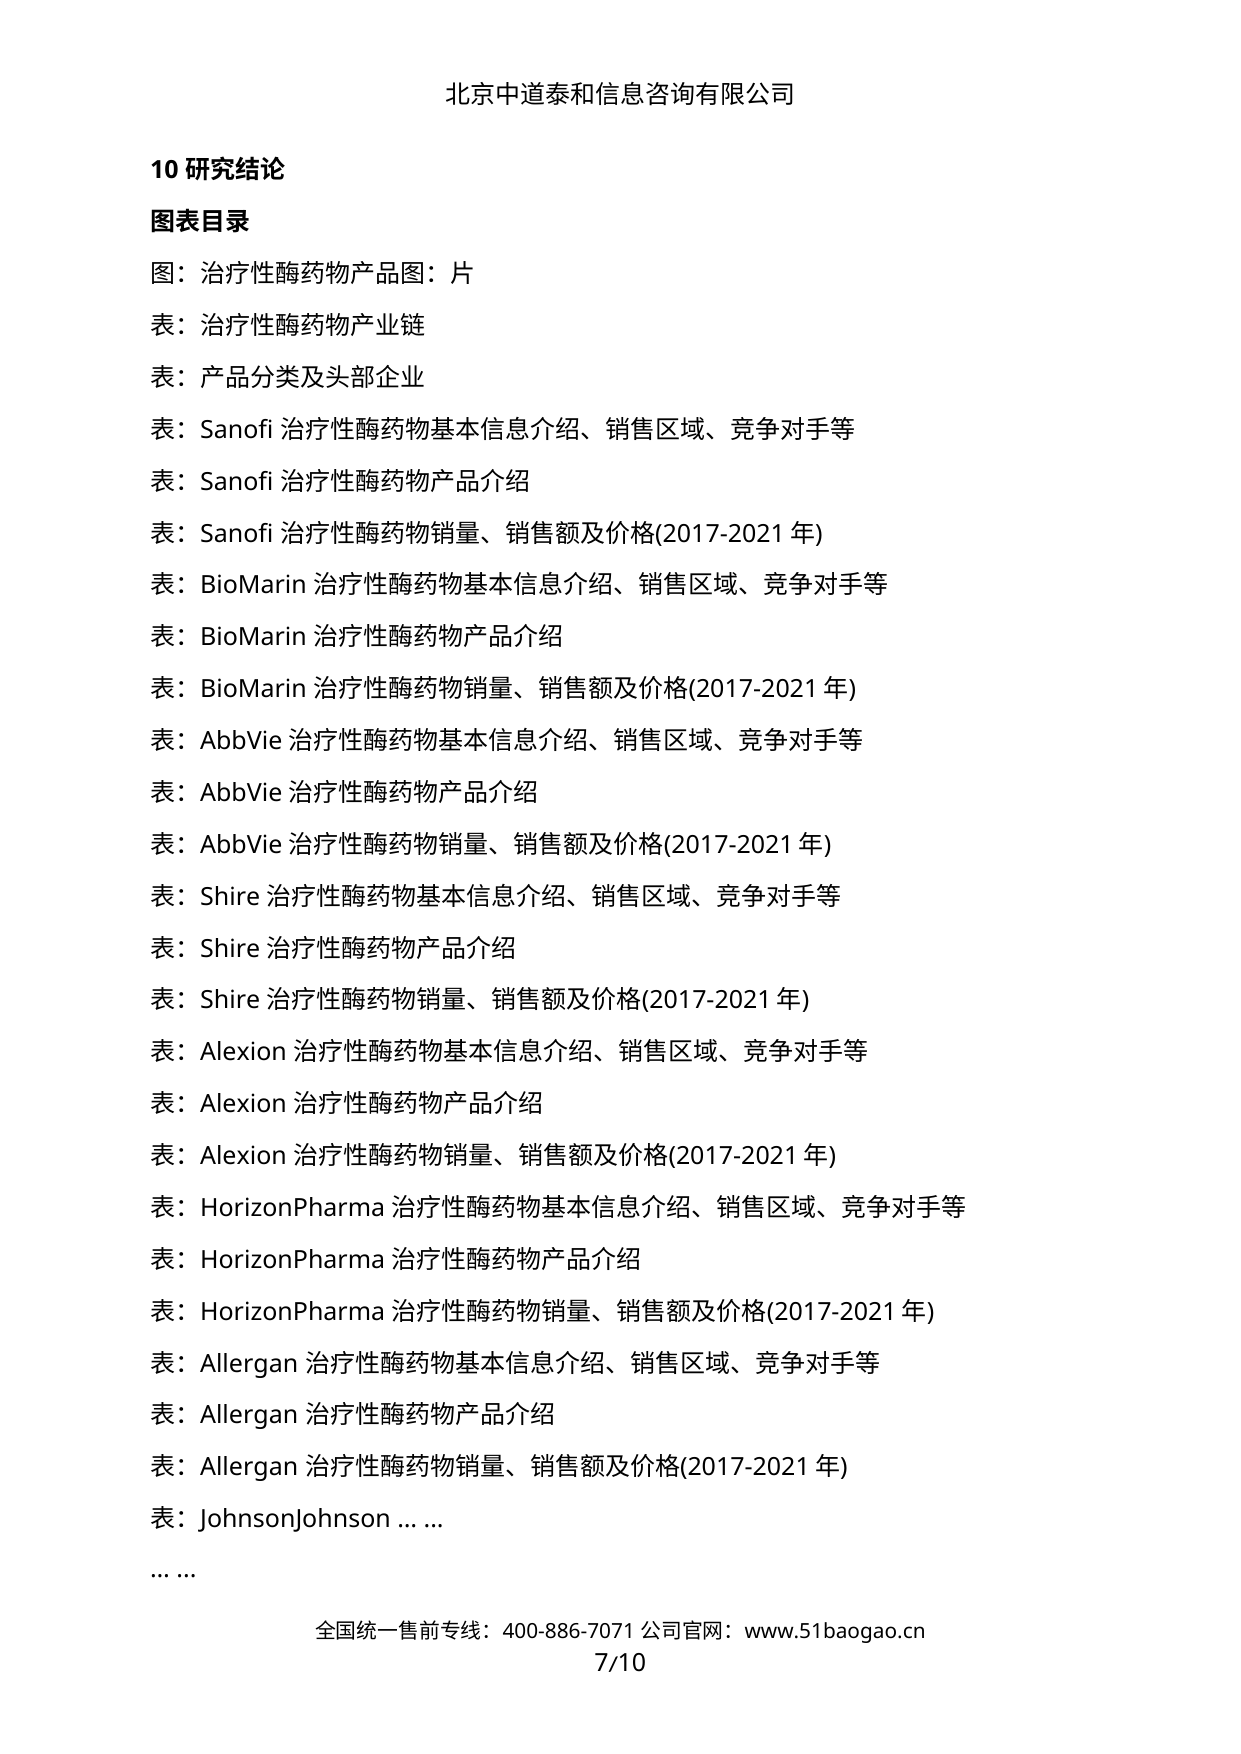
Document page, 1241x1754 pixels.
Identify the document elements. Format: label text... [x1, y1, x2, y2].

text 表：HorizonPharma 治疗性酶药物产品介绍 [150, 1239, 1090, 1276]
text 表：AbbVie 治疗性酶药物基本信息介绍、销售区域、竞争对手等 [150, 721, 1090, 757]
text 表：Allergan 治疗性酶药物销量、销售额及价格(2017-2021年) [150, 1447, 1090, 1483]
text 表：Sanofi 治疗性酶药物销量、销售额及价格(2017-2021年) [150, 513, 1090, 549]
text 表：Shire 治疗性酶药物基本信息介绍、销售区域、竞争对手等 [150, 876, 1090, 912]
text 图：治疗性酶药物产品图：片 [150, 254, 1090, 290]
text 表：BioMarin 治疗性酶药物产品介绍 [150, 617, 1090, 653]
text 10 研究结论 [150, 150, 1090, 186]
text … ... [150, 1551, 1090, 1585]
text 表：Shire 治疗性酶药物销量、销售额及价格(2017-2021年) [150, 980, 1090, 1016]
text 图表目录 [150, 202, 1090, 238]
text 表：产品分类及头部企业 [150, 357, 1090, 394]
text 表：HorizonPharma 治疗性酶药物销量、销售额及价格(2017-2021年) [150, 1291, 1090, 1327]
text 表：HorizonPharma 治疗性酶药物基本信息介绍、销售区域、竞争对手等 [150, 1187, 1090, 1224]
text 表：BioMarin 治疗性酶药物销量、销售额及价格(2017-2021年) [150, 669, 1090, 705]
text 表：治疗性酶药物产业链 [150, 306, 1090, 342]
text 表：Alexion 治疗性酶药物产品介绍 [150, 1084, 1090, 1120]
text 表：Alexion 治疗性酶药物销量、销售额及价格(2017-2021年) [150, 1136, 1090, 1172]
text 表：BioMarin 治疗性酶药物基本信息介绍、销售区域、竞争对手等 [150, 565, 1090, 601]
text 表：Shire 治疗性酶药物产品介绍 [150, 928, 1090, 964]
text 表：JohnsonJohnson … ... [150, 1499, 1090, 1535]
text 表：Allergan 治疗性酶药物产品介绍 [150, 1395, 1090, 1431]
text 表：Allergan 治疗性酶药物基本信息介绍、销售区域、竞争对手等 [150, 1343, 1090, 1379]
text 表：AbbVie 治疗性酶药物产品介绍 [150, 772, 1090, 809]
text 表：AbbVie 治疗性酶药物销量、销售额及价格(2017-2021年) [150, 824, 1090, 861]
text 表：Sanofi 治疗性酶药物产品介绍 [150, 461, 1090, 497]
text 表：Sanofi 治疗性酶药物基本信息介绍、销售区域、竞争对手等 [150, 409, 1090, 446]
text 表：Alexion 治疗性酶药物基本信息介绍、销售区域、竞争对手等 [150, 1032, 1090, 1068]
